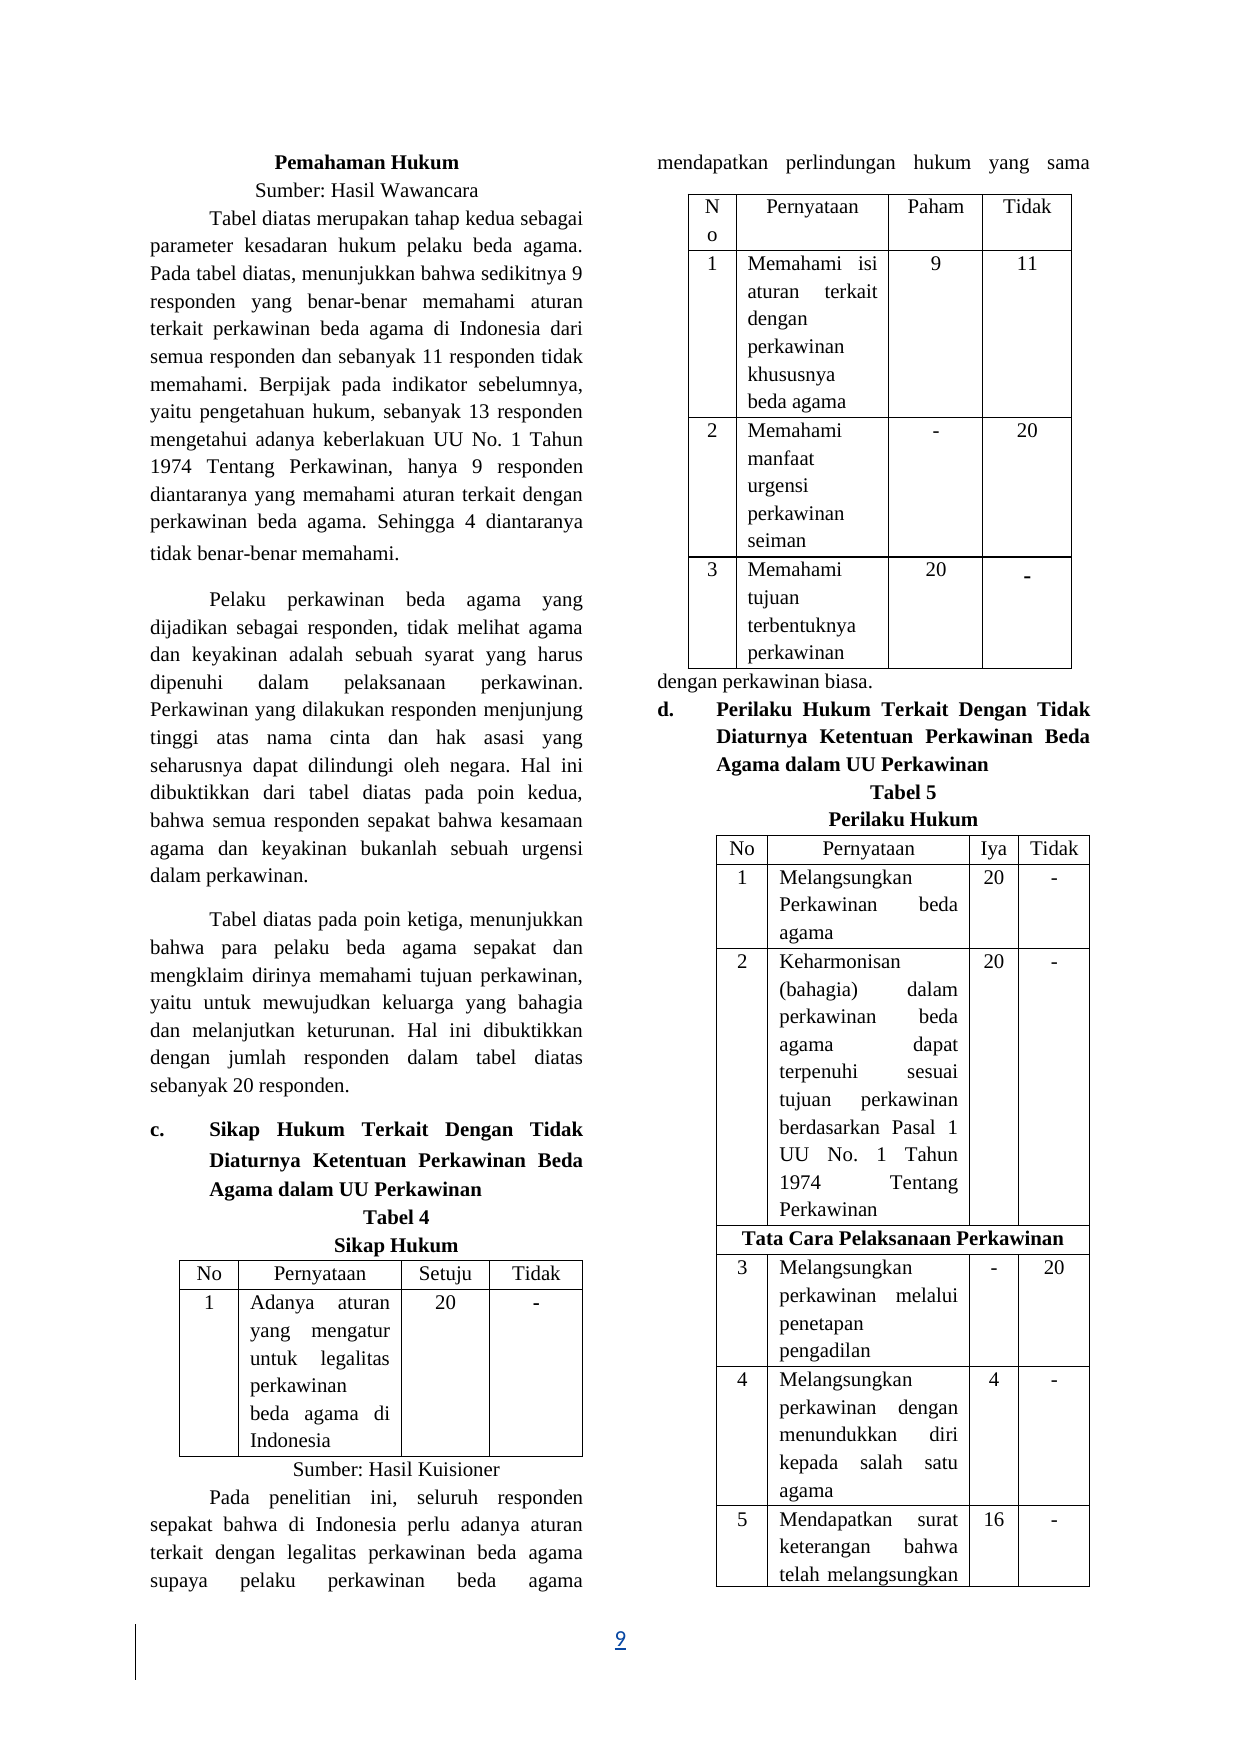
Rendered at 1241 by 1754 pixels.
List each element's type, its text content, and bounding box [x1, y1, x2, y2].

table_cell - [1019, 865, 1089, 948]
table_cell 1 [689, 251, 736, 417]
text Tabel diatas pada poin ketiga, menunjukkan bahwa para pelaku beda agama sepakat dan mengklaim dirinya memahami tujuan perkawinan, yaitu untuk mewujudkan keluarga yang bahagia dan melanjutkan keturunan. Hal ini dibuktikkan dengan jumlah responden dalam tabel diatas sebanyak 20 responden. [150, 907, 583, 1097]
table_header Tidak [1019, 836, 1089, 864]
table_cell Tata Cara Pelaksanaan Perkawinan [717, 1226, 1089, 1254]
table_header Tidak [490, 1261, 582, 1289]
text Tabel diatas merupakan tahap kedua sebagai parameter kesadaran hukum pelaku beda agama. Pada tabel diatas, menunjukkan bahwa sedikitnya 9 responden yang benar-benar memahami aturan terkait perkawinan beda agama di Indonesia dari semua responden dan sebanyak 11 responden tidak memahami. Berpijak pada indikator sebelumnya, yaitu pengetahuan hukum, sebanyak 13 responden mengetahui adanya keberlakuan UU No. 1 Tahun 1974 Tentang Perkawinan, hanya 9 responden diantaranya yang memahami aturan terkait dengan perkawinan beda agama. Sehingga 4 diantaranya tidak benar-benar memahami. [150, 206, 583, 566]
table_cell Keharmonisan (bahagia) dalam perkawinan beda agama dapat terpenuhi sesuai tujuan perkawinan berdasarkan Pasal 1 UU No. 1 Tahun 1974 Tentang Perkawinan [768, 949, 969, 1225]
table_header Pernyataan [737, 195, 888, 250]
table_cell 1 [717, 865, 767, 948]
table_cell - [1019, 1367, 1089, 1505]
list Perilaku Hukum Terkait Dengan Tidak Diaturnya Ketentuan Perkawinan Beda Agama dalam UU Perkawinan [657, 697, 1090, 776]
table_cell - [983, 558, 1071, 668]
table_header Pernyataan [768, 836, 969, 864]
table_header Tidak [983, 195, 1071, 250]
list Pemahaman Hukum [150, 150, 583, 174]
table_cell 2 [717, 949, 767, 1225]
table_cell Melangsungkan perkawinan dengan menundukkan diri kepada salah satu agama [768, 1367, 969, 1505]
table_header Paham [889, 195, 982, 250]
table_cell 4 [970, 1367, 1018, 1505]
table_cell - [970, 1255, 1018, 1366]
table_cell 20 [970, 949, 1018, 1225]
table_cell 3 [689, 558, 736, 668]
table_cell Memahami isi aturan terkait dengan perkawinan khususnya beda agama [737, 251, 888, 417]
table_cell Mendapatkan surat keterangan bahwa telah melangsungkan perkawinan dari pemuka agama [768, 1506, 969, 1586]
list Tabel 5 [716, 779, 1090, 804]
table_header No [180, 1261, 238, 1289]
list Pada penelitian ini, seluruh responden sepakat bahwa di Indonesia perlu adanya aturan terkait dengan legalitas perkawinan beda agama supaya pelaku perkawinan beda agama mendapatkan perlindungan hukum yang sama dengan perkawinan biasa. [657, 150, 1090, 693]
table_cell 20 [402, 1290, 489, 1456]
list Sikap Hukum Terkait Dengan Tidak Diaturnya Ketentuan Perkawinan Beda Agama dalam UU Perkawinan [150, 1117, 583, 1201]
table_cell 11 [983, 251, 1071, 417]
table_header No [717, 836, 767, 864]
table_cell 3 [717, 1255, 767, 1366]
table_cell - [1019, 1506, 1089, 1586]
table_cell 20 [970, 865, 1018, 948]
table_cell - [889, 418, 982, 556]
text Pelaku perkawinan beda agama yang dijadikan sebagai responden, tidak melihat agama dan keyakinan adalah sebuah syarat yang harus dipenuhi dalam pelaksanaan perkawinan. Perkawinan yang dilakukan responden menjunjung tinggi atas nama cinta dan hak asasi yang seharusnya dapat dilindungi oleh negara. Hal ini dibuktikkan dari tabel diatas pada poin kedua, bahwa semua responden sepakat bahwa kesamaan agama dan keyakinan bukanlah sebuah urgensi dalam perkawinan. [150, 587, 583, 887]
table_cell - [490, 1290, 582, 1456]
table_cell 5 [717, 1506, 767, 1586]
table_cell - [1019, 949, 1089, 1225]
table_cell 1 [180, 1290, 238, 1456]
table_cell Memahami tujuan terbentuknya perkawinan [737, 558, 888, 668]
table_cell Melangsungkan Perkawinan beda agama [768, 865, 969, 948]
table_cell Adanya aturan yang mengatur untuk legalitas perkawinan beda agama di Indonesia [239, 1290, 401, 1456]
table_cell 2 [689, 418, 736, 556]
table_cell 20 [983, 418, 1071, 556]
table_cell Memahami manfaat urgensi perkawinan seiman [737, 418, 888, 556]
list Sumber: Hasil Wawancara [150, 178, 583, 202]
table_cell 20 [889, 558, 982, 668]
table_cell 4 [717, 1367, 767, 1505]
table_header Iya [970, 836, 1018, 864]
list Sumber: Hasil Kuisioner [209, 1457, 583, 1481]
list Tabel 4 [209, 1205, 583, 1229]
table_header No [689, 195, 736, 250]
list Perilaku Hukum [716, 807, 1090, 831]
table_header Setuju [402, 1261, 489, 1289]
table_cell 9 [889, 251, 982, 417]
list Sikap Hukum [209, 1233, 583, 1257]
list Pada penelitian ini, seluruh responden sepakat bahwa di Indonesia perlu adanya aturan terkait dengan legalitas perkawinan beda agama supaya pelaku perkawinan beda agama mendapatkan perlindungan hukum yang sama dengan perkawinan biasa. [150, 1485, 583, 1592]
table_cell Melangsungkan perkawinan melalui penetapan pengadilan [768, 1255, 969, 1366]
table_cell 20 [1019, 1255, 1089, 1366]
table_header Pernyataan [239, 1261, 401, 1289]
table_cell 16 [970, 1506, 1018, 1586]
